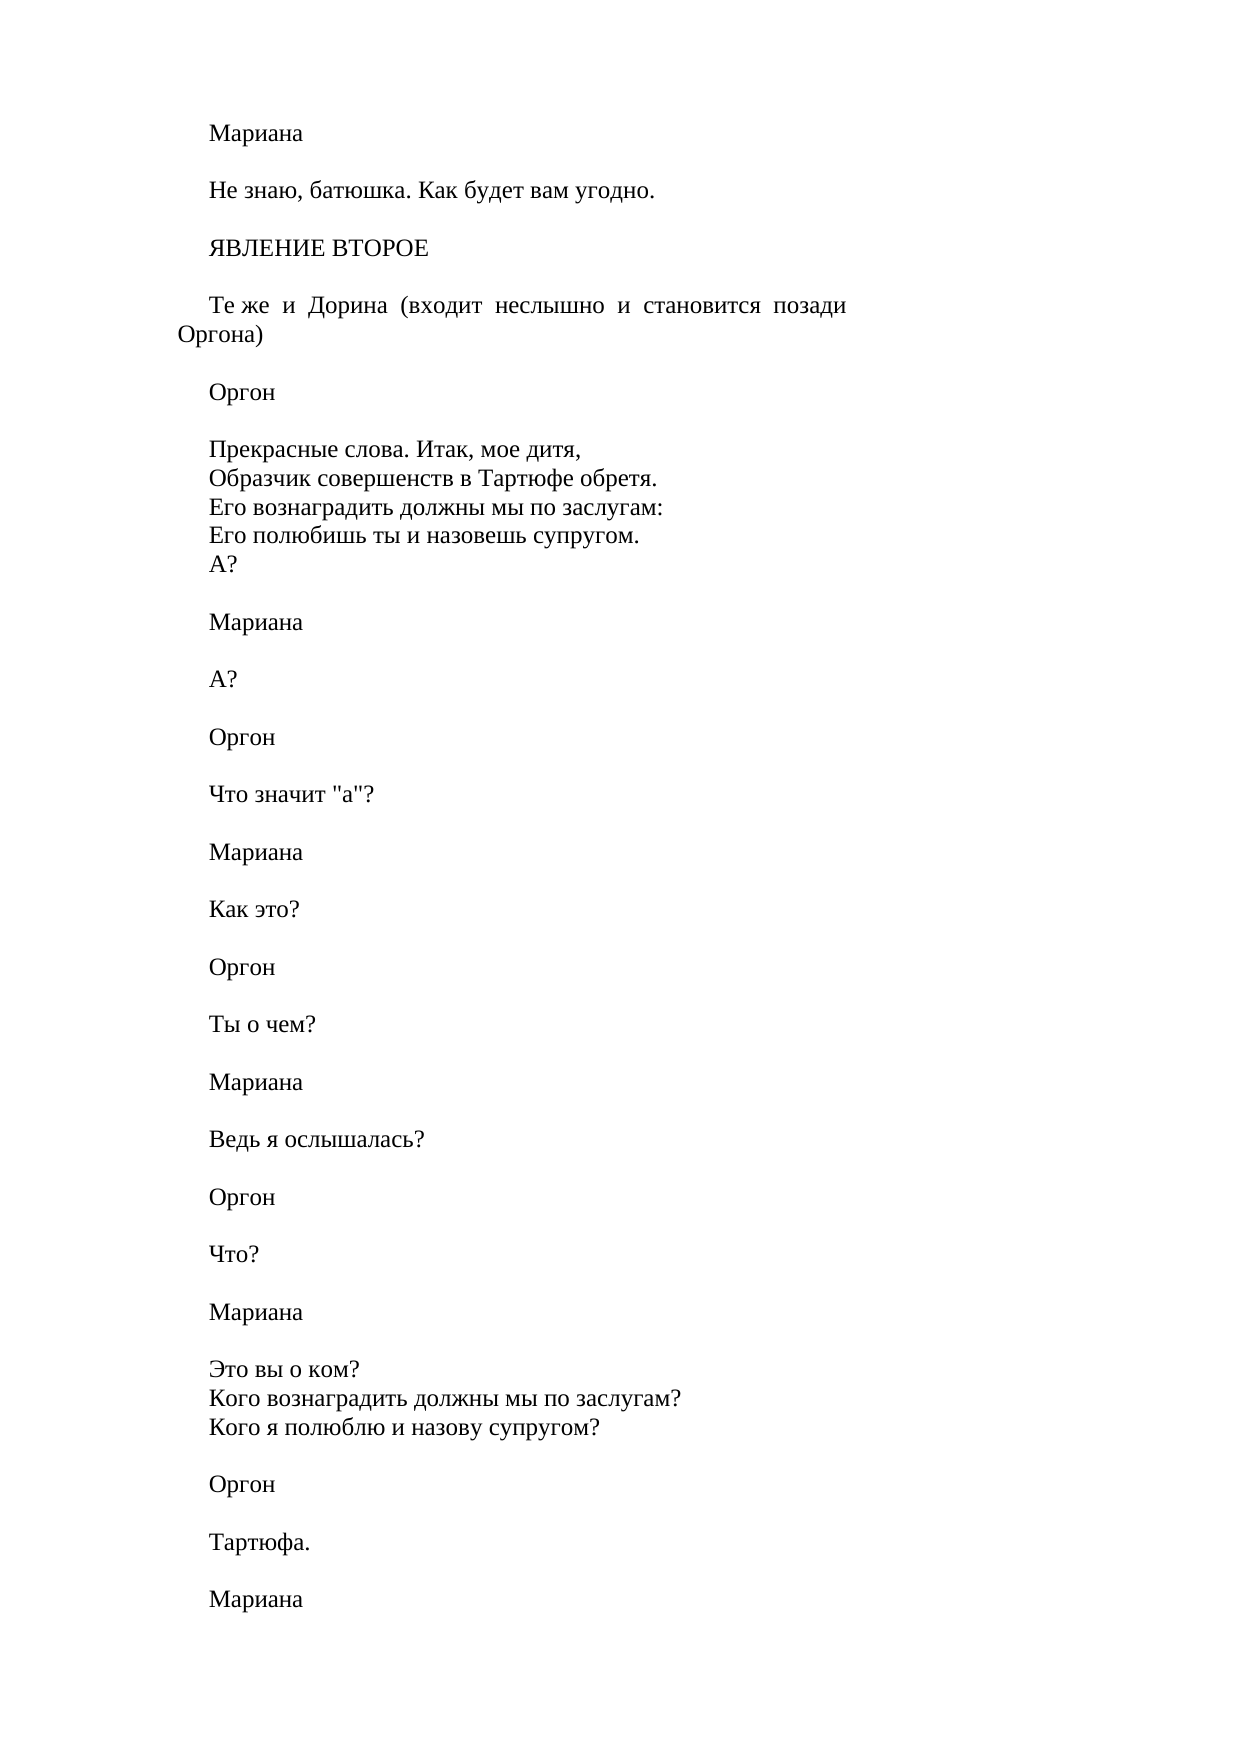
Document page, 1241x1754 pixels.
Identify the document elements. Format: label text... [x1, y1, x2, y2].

text Оргон [177, 1469, 1152, 1498]
text Оргон [177, 952, 1152, 981]
text Оргон [177, 377, 1152, 406]
text Что? [177, 1239, 1152, 1268]
text А? [177, 549, 1152, 578]
text Образчик совершенств в Тартюфе обретя. [177, 463, 1152, 492]
text Мариана [177, 118, 1152, 147]
text ЯВЛЕНИЕ ВТОРОЕ [177, 233, 1152, 262]
text Кого я полюблю и назову супругом? [177, 1412, 1152, 1441]
text Ты о чем? [177, 1009, 1152, 1038]
text Мариана [177, 1297, 1152, 1326]
text Оргона) [177, 319, 1152, 348]
text Тартюфа. [177, 1527, 1152, 1556]
text Кого вознаградить должны мы по заслугам? [177, 1383, 1152, 1412]
text Мариана [177, 837, 1152, 866]
text Это вы о ком? [177, 1354, 1152, 1383]
text Его полюбишь ты и назовешь супругом. [177, 521, 1152, 549]
text Прекрасные слова. Итак, мое дитя, [177, 434, 1152, 463]
text Оргон [177, 722, 1152, 751]
text Мариана [177, 1584, 1152, 1613]
text Не знаю, батюшка. Как будет вам угодно. [177, 176, 1152, 204]
text Мариана [177, 607, 1152, 636]
text А? [177, 664, 1152, 693]
text Ведь я ослышалась? [177, 1124, 1152, 1153]
text Его вознаградить должны мы по заслугам: [177, 492, 1152, 521]
text Что значит "а"? [177, 779, 1152, 808]
text Те же и Дорина (входит неслышно и становится позади [177, 291, 1152, 319]
text Мариана [177, 1067, 1152, 1096]
text Оргон [177, 1182, 1152, 1211]
text Как это? [177, 894, 1152, 923]
